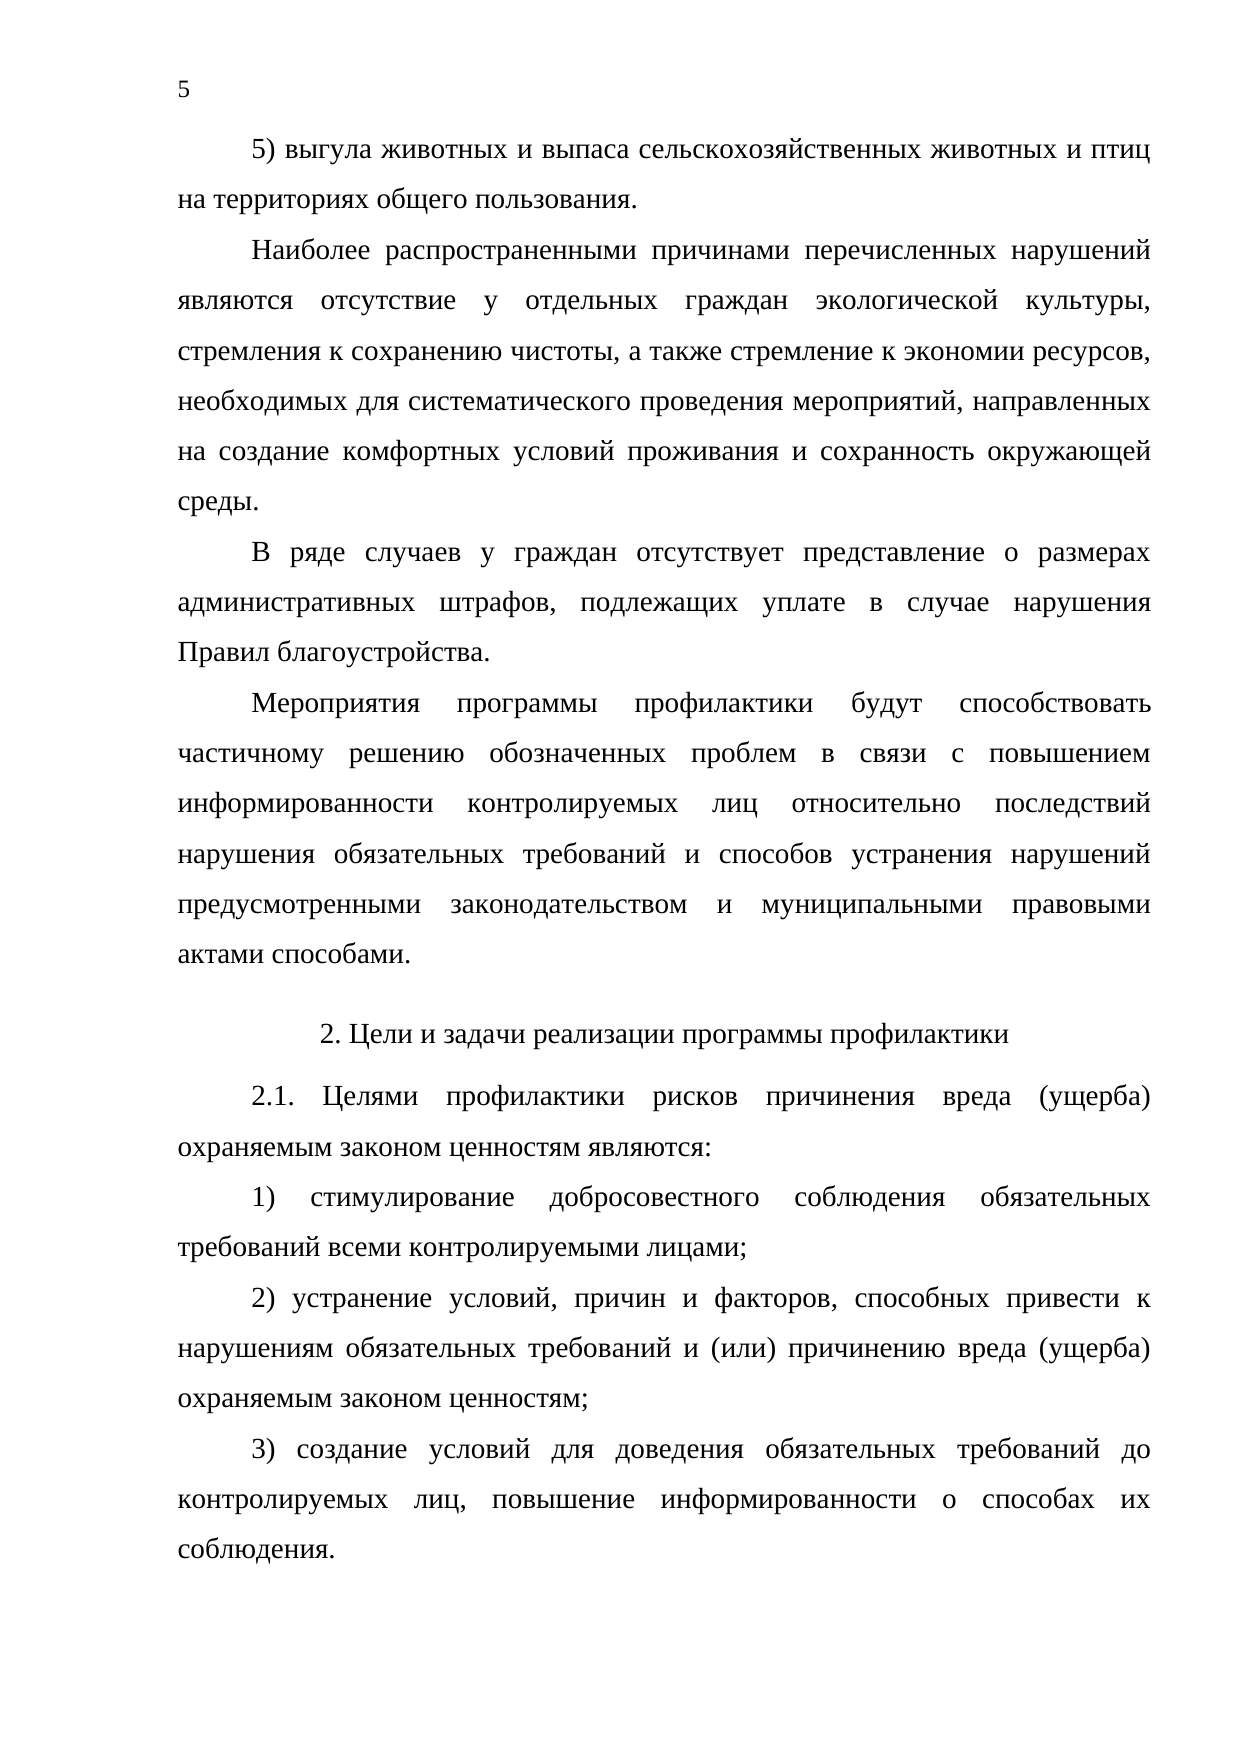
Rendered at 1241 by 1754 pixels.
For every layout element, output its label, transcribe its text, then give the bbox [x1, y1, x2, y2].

text 2) устранение условий, причин и факторов, способных привести к нарушениям обязательных требований и (или) причинению вреда (ущерба) охраняемым законом ценностям; [177, 1280, 1152, 1414]
text 3) создание условий для доведения обязательных требований до контролируемых лиц, повышение информированности о способах их соблюдения. [177, 1431, 1152, 1565]
text Мероприятия программы профилактики будут способствовать частичному решению обозначенных проблем в связи с повышением информированности контролируемых лиц относительно последствий нарушения обязательных требований и способов устранения нарушений предусмотренными законодательством и муниципальными правовыми актами способами. [177, 685, 1152, 970]
text 5) выгула животных и выпаса сельскохозяйственных животных и птиц на территориях общего пользования. [177, 131, 1152, 215]
text В ряде случаев у граждан отсутствует представление о размерах административных штрафов, подлежащих уплате в случае нарушения Правил благоустройства. [177, 534, 1152, 668]
text 2.1. Целями профилактики рисков причинения вреда (ущерба) охраняемым законом ценностям являются: [177, 1078, 1152, 1162]
text 1) стимулирование добросовестного соблюдения обязательных требований всеми контролируемыми лицами; [177, 1179, 1152, 1263]
text Наиболее распространенными причинами перечисленных нарушений являются отсутствие у отдельных граждан экологической культуры, стремления к сохранению чистоты, а также стремление к экономии ресурсов, необходимых для систематического проведения мероприятий, направленных на создание комфортных условий проживания и сохранность окружающей среды. [177, 232, 1152, 517]
text 2. Цели и задачи реализации программы профилактики [177, 1016, 1152, 1049]
